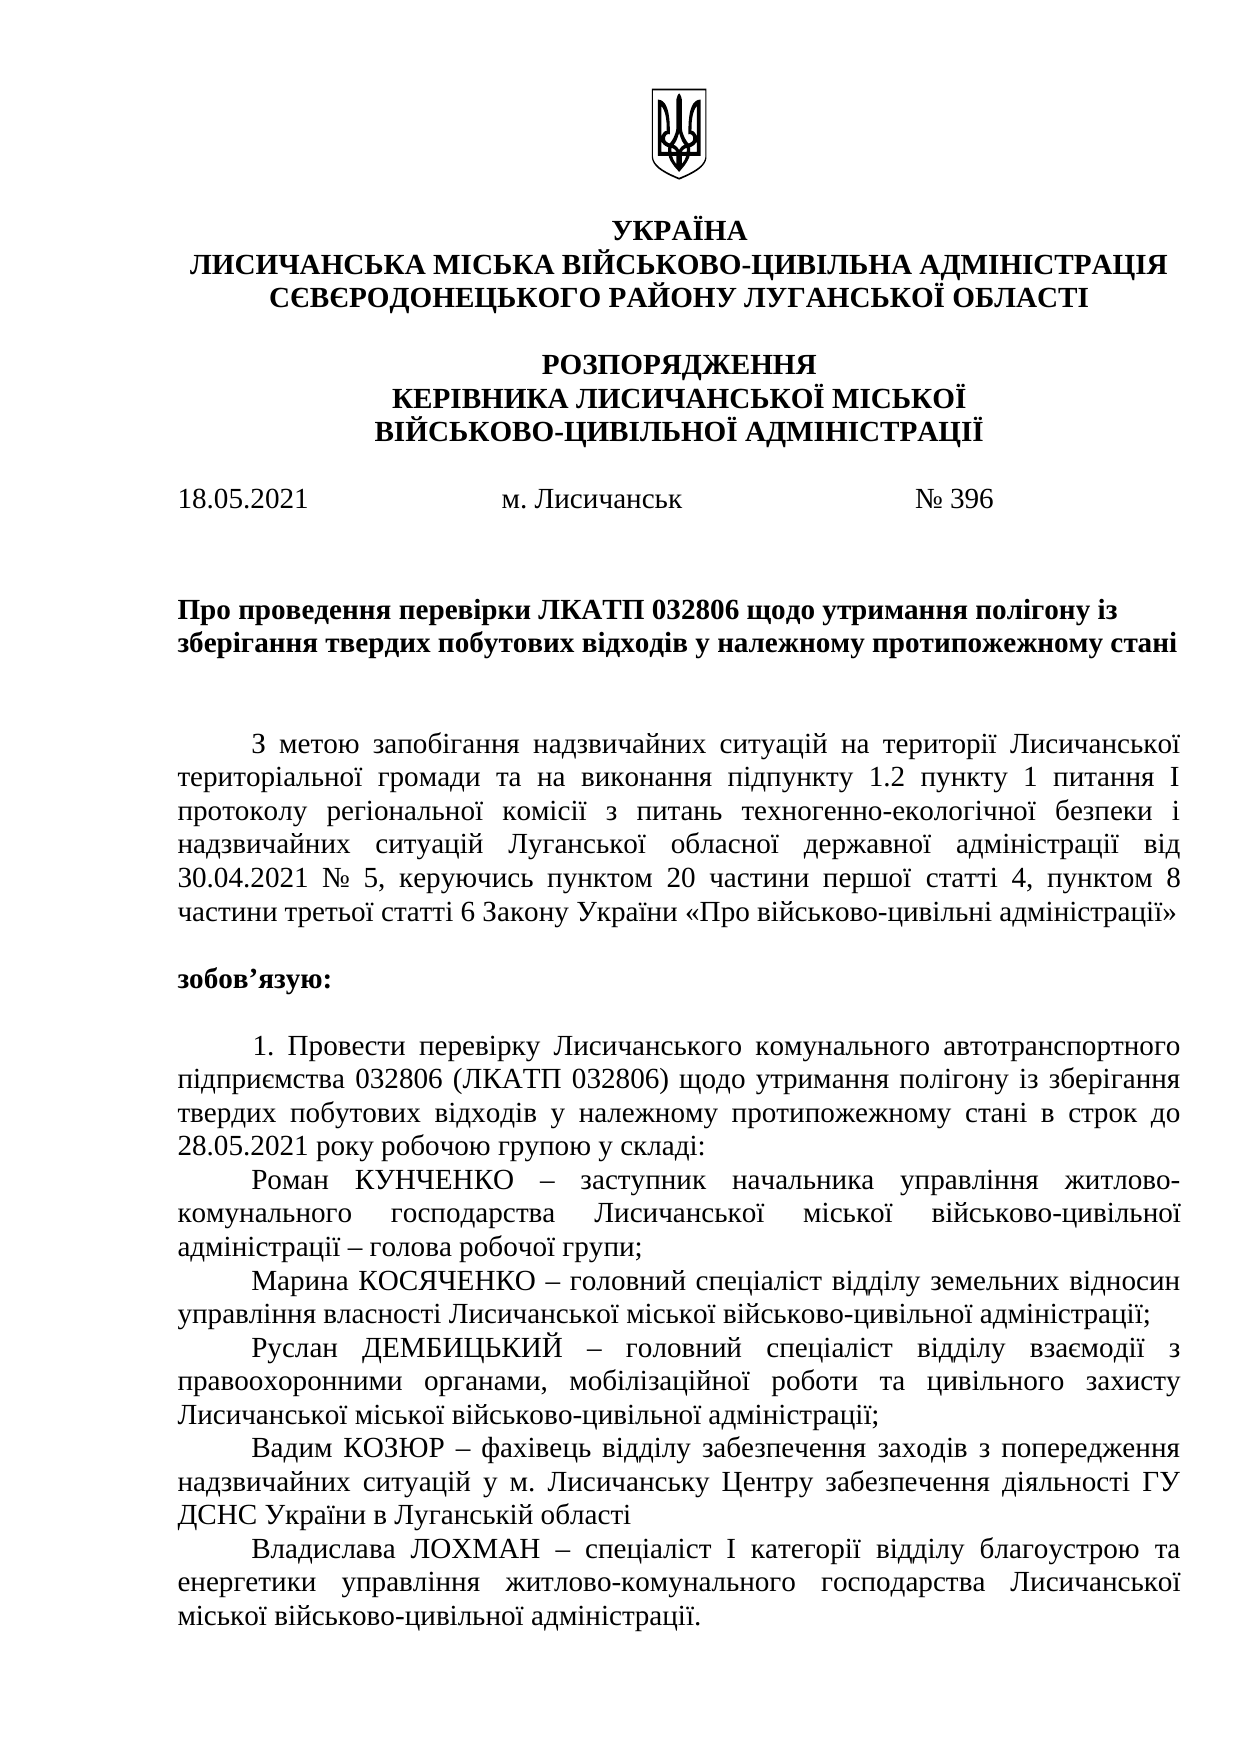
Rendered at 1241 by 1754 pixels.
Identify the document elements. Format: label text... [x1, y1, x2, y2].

text 1. Провести перевірку Лисичанського комунального автотранспортного підприємства 032806 (ЛКАТП 032806) щодо утримання полігону із зберігання твердих побутових відходів у належному протипожежному стані в строк до 28.05.2021 року робочою групою у складі: [177, 1028, 1181, 1162]
text Владислава ЛОХМАН – спеціаліст І категорії відділу благоустрою та енергетики управління житлово-комунального господарства Лисичанської міської військово-цивільної адміністрації. [177, 1531, 1181, 1632]
text 18.05.2021 м. Лисичанськ № 396 [177, 482, 1181, 515]
text УКРАЇНА [177, 213, 1181, 247]
text ЛИСИЧАНСЬКА МІСЬКА ВІЙСЬКОВО-ЦИВІЛЬНА АДМІНІСТРАЦІЯ СЄВЄРОДОНЕЦЬКОГО РАЙОНУ ЛУГАНСЬКОЇ ОБЛАСТІ [177, 247, 1181, 314]
text Вадим КОЗЮР – фахівець відділу забезпечення заходів з попередження надзвичайних ситуацій у м. Лисичанську Центру забезпечення діяльності ГУ ДСНС України в Луганській області [177, 1430, 1181, 1531]
text Про проведення перевірки ЛКАТП 032806 щодо утримання полігону із зберігання твердих побутових відходів у належному протипожежному стані [177, 592, 1181, 659]
text ВІЙСЬКОВО-ЦИВІЛЬНОЇ АДМІНІСТРАЦІЇ [177, 414, 1181, 448]
text РОЗПОРЯДЖЕННЯ [177, 347, 1181, 381]
text Роман КУНЧЕНКО – заступник начальника управління житлово-комунального господарства Лисичанської міської військово-цивільної адміністрації – голова робочої групи; [177, 1162, 1181, 1263]
text З метою запобігання надзвичайних ситуацій на території Лисичанської територіальної громади та на виконання підпункту 1.2 пункту 1 питання І протоколу регіональної комісії з питань техногенно-екологічної безпеки і надзвичайних ситуацій Луганської обласної державної адміністрації від 30.04.2021 № 5, керуючись пунктом 20 частини першої статті 4, пунктом 8 частини третьої статті 6 Закону України «Про військово-цивільні адміністрації» [177, 726, 1181, 927]
text КЕРІВНИКА ЛИСИЧАНСЬКОЇ МІСЬКОЇ [177, 381, 1181, 414]
text зобов’язую: [177, 961, 1181, 994]
text Марина КОСЯЧЕНКО – головний спеціаліст відділу земельних відносин управління власності Лисичанської міської військово-цивільної адміністрації; [177, 1263, 1181, 1330]
text Руслан ДЕМБИЦЬКИЙ – головний спеціаліст відділу взаємодії з правоохоронними органами, мобілізаційної роботи та цивільного захисту Лисичанської міської військово-цивільної адміністрації; [177, 1330, 1181, 1430]
